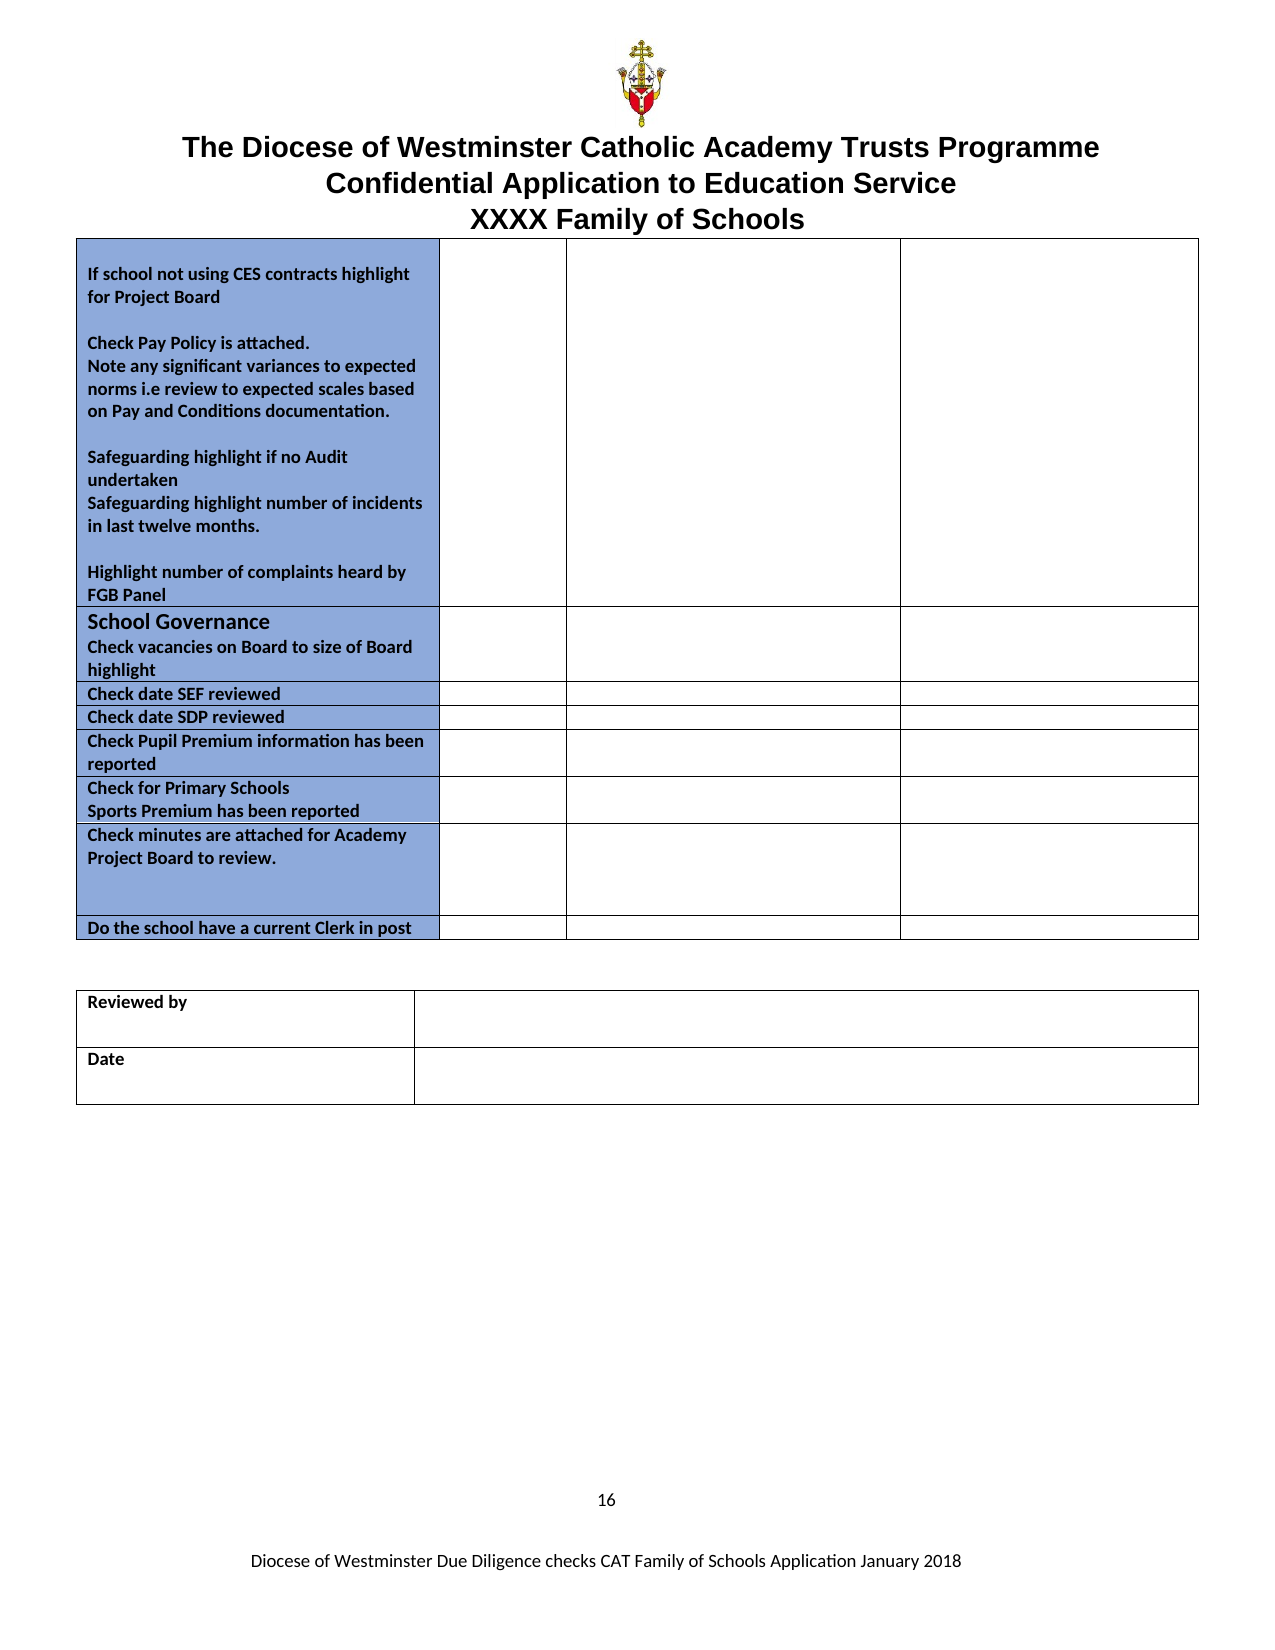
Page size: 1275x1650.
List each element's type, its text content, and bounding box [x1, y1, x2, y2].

table_cell [567, 607, 900, 681]
table_cell [901, 777, 1198, 822]
table_cell [901, 824, 1198, 915]
table_cell Date [77, 1048, 414, 1104]
table_cell School Governance Check vacancies on Board to size of Board highlight [77, 607, 439, 681]
table_cell [440, 916, 566, 939]
table_cell Check date SDP reviewed [77, 706, 439, 729]
table_header Reviewed by [77, 991, 414, 1047]
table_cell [77, 239, 439, 606]
table_cell [567, 239, 900, 606]
table_cell [440, 824, 566, 915]
table_cell [440, 682, 566, 705]
table_cell [567, 706, 900, 729]
table_cell [440, 706, 566, 729]
table_cell [901, 916, 1198, 939]
table_cell [901, 706, 1198, 729]
table_cell Check Pupil Premium information has been reported [77, 730, 439, 776]
table_cell Do the school have a current Clerk in post [77, 916, 439, 939]
table_cell Check for Primary Schools Sports Premium has been reported [77, 777, 439, 822]
table_cell [901, 239, 1198, 606]
table_cell [901, 682, 1198, 705]
table_cell [901, 730, 1198, 776]
table_cell [567, 824, 900, 915]
table_cell Check date SEF reviewed [77, 682, 439, 705]
table_cell [901, 607, 1198, 681]
picture [596, 38, 686, 128]
table_header [415, 991, 1198, 1047]
table_cell [567, 916, 900, 939]
table_cell [440, 607, 566, 681]
table_cell [440, 777, 566, 822]
table_cell [440, 239, 566, 606]
table_cell [567, 682, 900, 705]
table_cell Check minutes are attached for Academy Project Board to review. [77, 824, 439, 915]
table_cell [567, 777, 900, 822]
table_cell [440, 730, 566, 776]
table_cell [415, 1048, 1198, 1104]
table_cell [567, 730, 900, 776]
